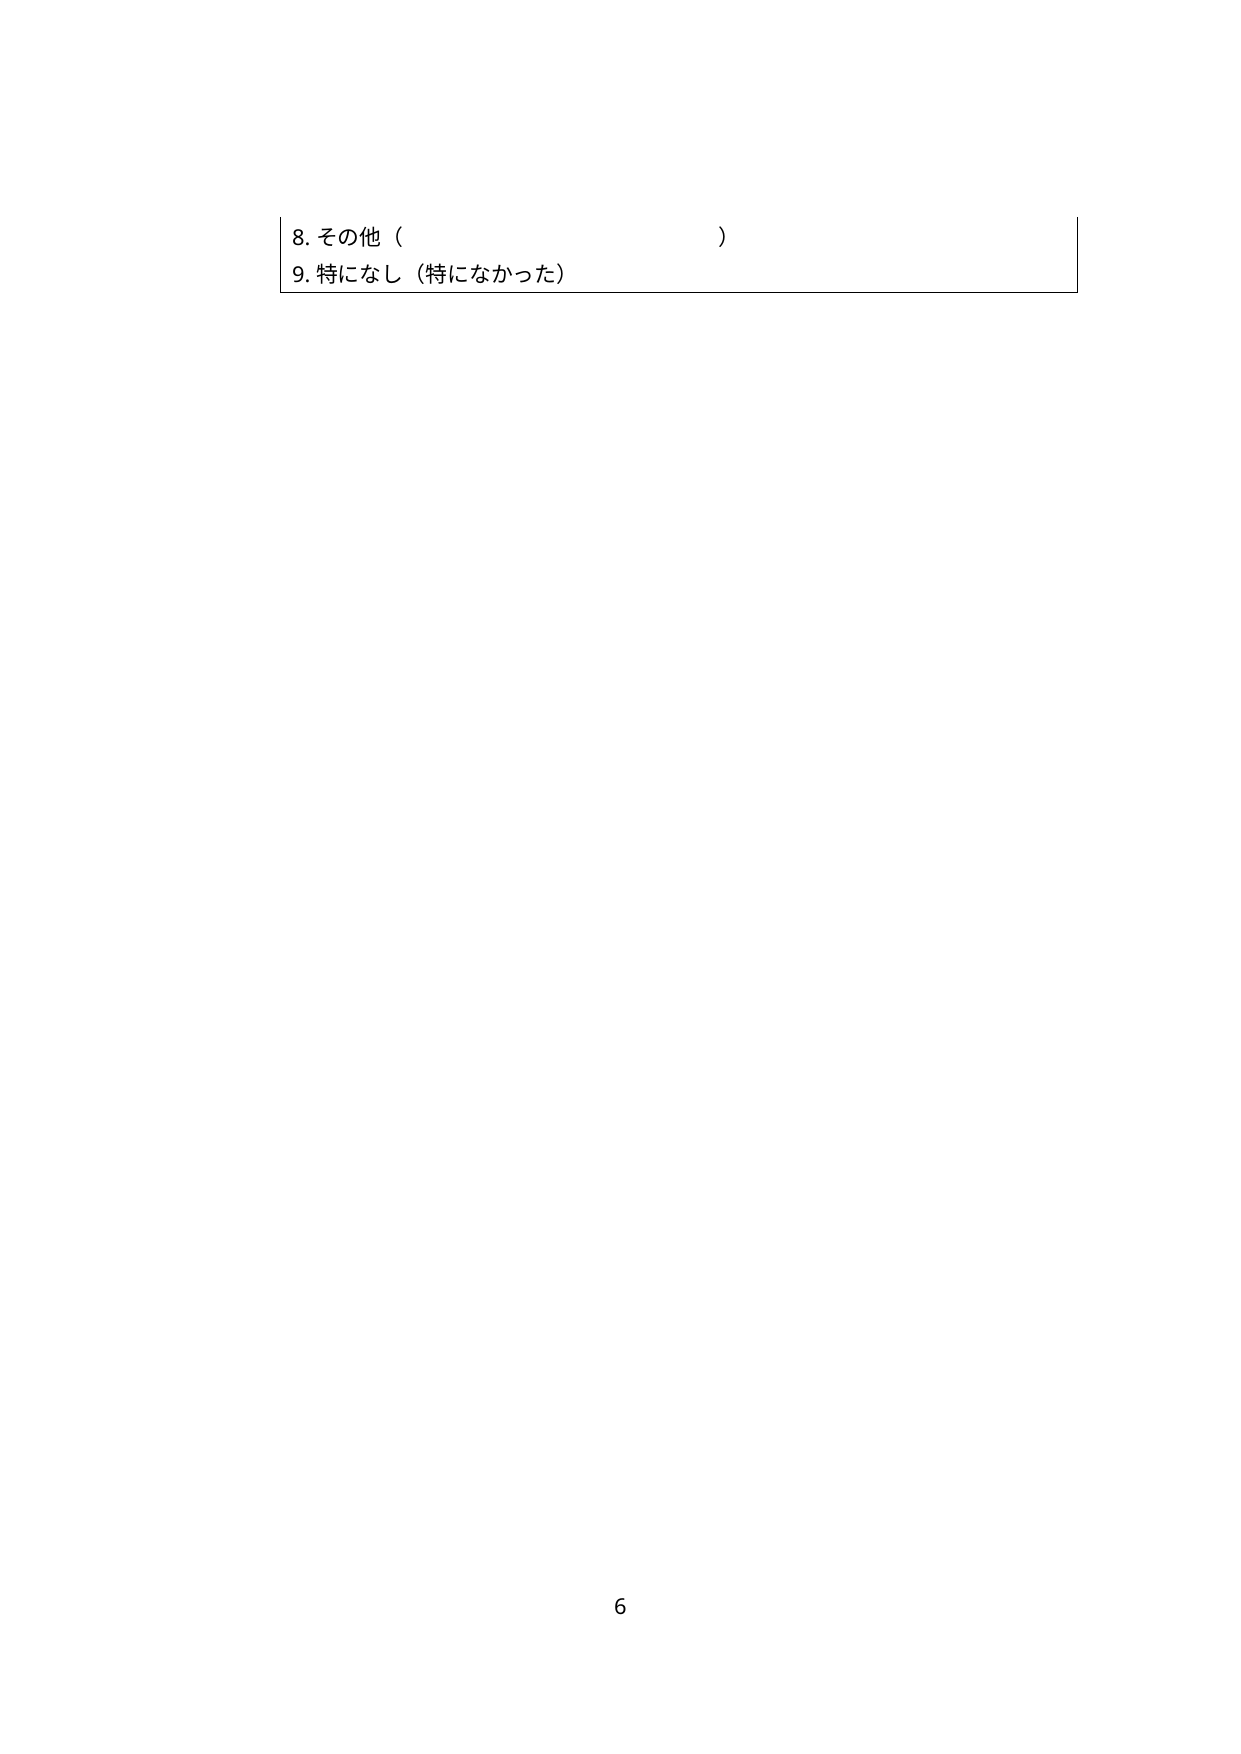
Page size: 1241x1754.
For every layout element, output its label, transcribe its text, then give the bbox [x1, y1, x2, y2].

table_cell 8. その他（ ） [281, 217, 1077, 254]
table_cell 9. 特になし（特になかった） [281, 254, 1077, 292]
